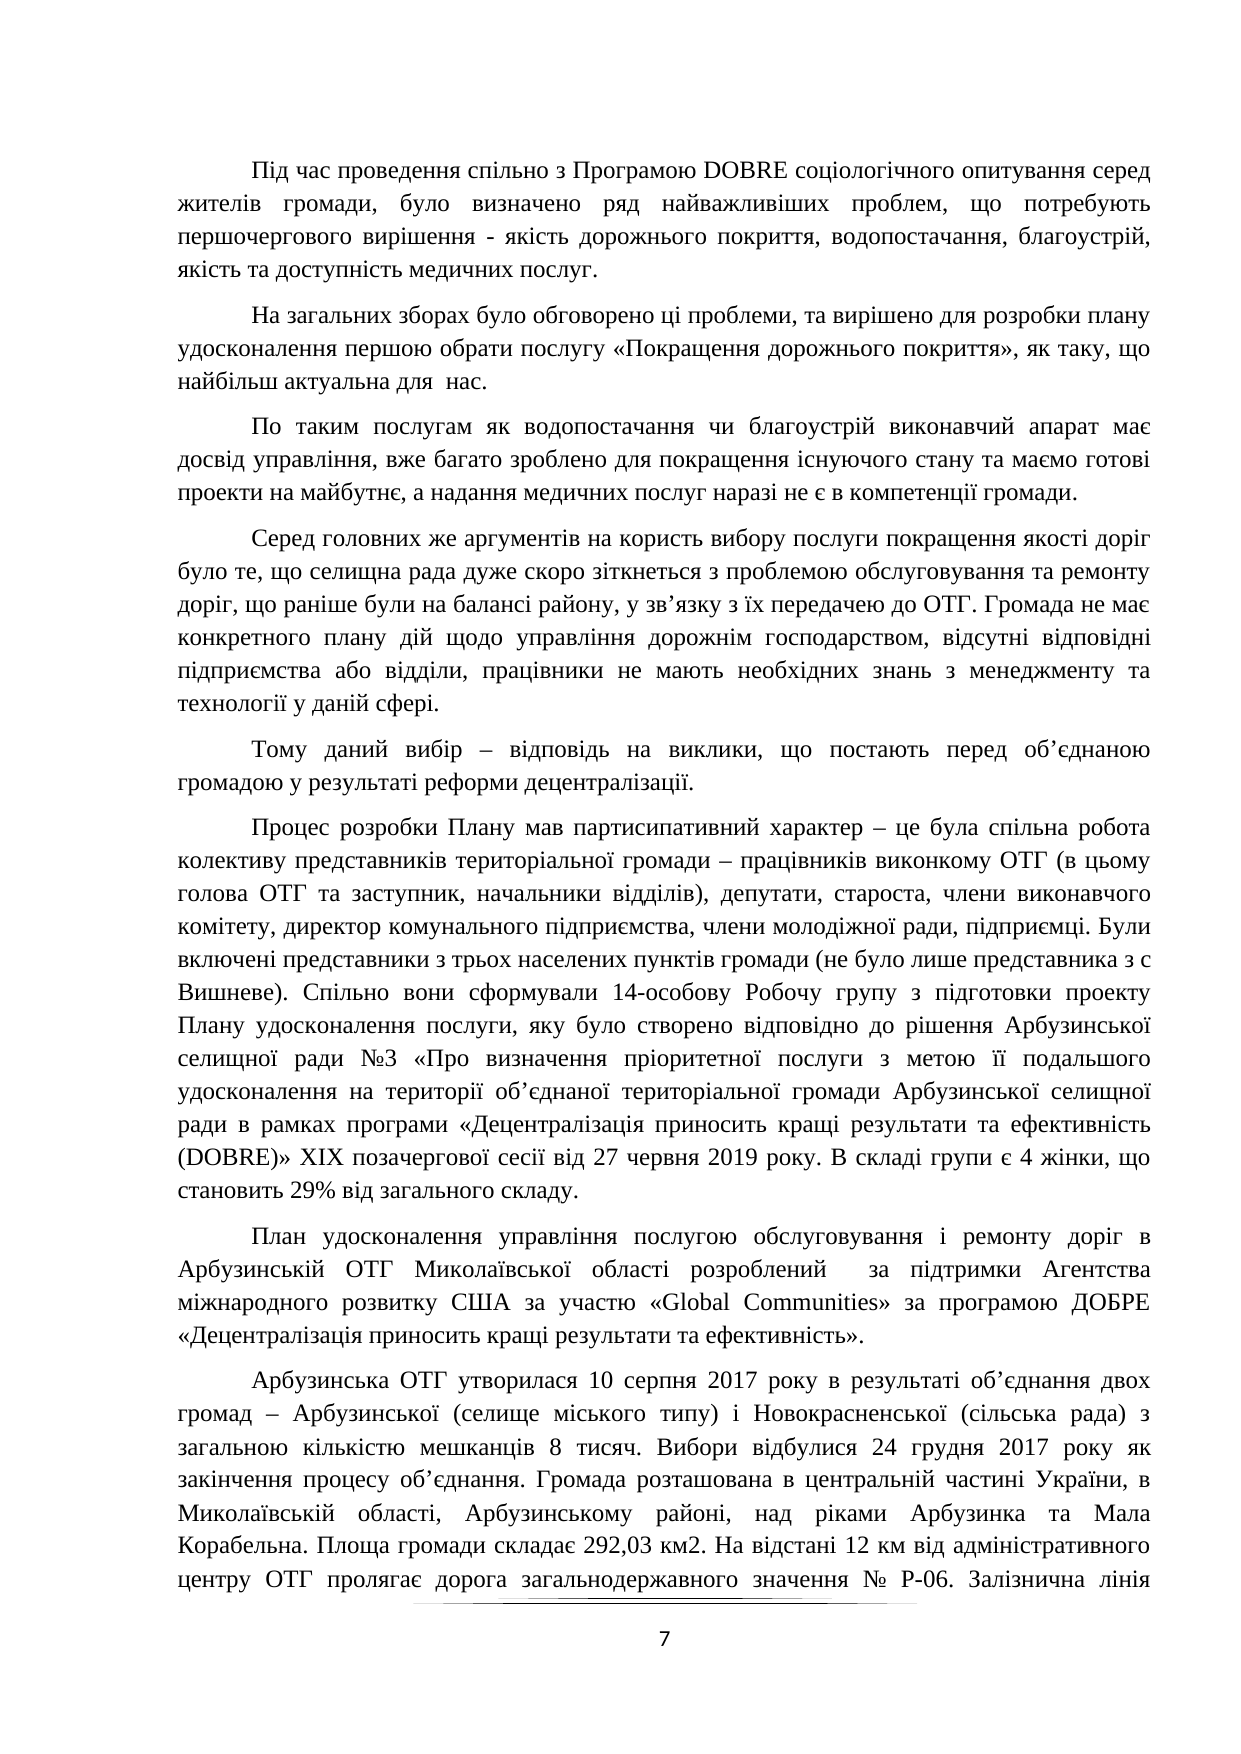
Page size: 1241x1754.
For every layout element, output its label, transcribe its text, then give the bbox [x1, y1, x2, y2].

text Тому даний вибір – відповідь на виклики, що постають перед об’єднаною громадою у результаті реформи децентралізації. [177, 734, 1152, 795]
text По таким послугам як водопостачання чи благоустрій виконавчий апарат має досвід управління, вже багато зроблено для покращення існуючого стану та маємо готові проекти на майбутнє, а надання медичних послуг наразі не є в компетенції громади. [177, 411, 1152, 506]
text На загальних зборах було обговорено ці проблеми, та вирішено для розробки плану удосконалення першою обрати послугу «Покращення дорожнього покриття», як таку, що найбільш актуальна для нас. [177, 300, 1152, 395]
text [177, 1366, 1152, 1592]
text Серед головних же аргументів на користь вибору послуги покращення якості доріг було те, що селищна рада дуже скоро зіткнеться з проблемою обслуговування та ремонту доріг, що раніше були на балансі району, у зв’язку з їх передачею до ОТГ. Громада не має конкретного плану дій щодо управління дорожнім господарством, відсутні відповідні підприємства або відділи, працівники не мають необхідних знань з менеджменту та технології у даній сфері. [177, 523, 1152, 717]
text Під час проведення спільно з Програмою DOBRE соціологічного опитування серед жителів громади, було визначено ряд найважливіших проблем, що потребують першочергового вирішення - якість дорожнього покриття, водопостачання, благоустрій, якість та доступність медичних послуг. [177, 155, 1152, 283]
text Процес розробки Плану мав партисипативний характер – це була спільна робота колективу представників територіальної громади – працівників виконкому ОТГ (в цьому голова ОТГ тa заступник, начальники відділів), депутати, староста, члени виконавчого комітету, директор комунальнoго підприємствa, члени молодіжної ради, підприємці. Були включені представники з трьох населених пунктів громади (не було лише представника з с Вишневе). Спільно вони сформували 14-особову Робочу групу з підготовки проекту Плану удосконалення послуги, яку було створено відповідно до рішення Арбузинської селищної ради №3 «Про визначення пріоритетної послуги з метою її подальшого удосконалення на території об’єднаної територіальної громади Арбузинської селищної ради в рамках програми «Децентралізація приносить кращі результати та ефективність (DOBRE)» ХІХ позачергової сесії від 27 червня 2019 року. В складі групи є 4 жінки, що становить 29% від загального складу. [177, 812, 1152, 1204]
text План удосконалення управління послугою обслуговування і ремонту доріг в Арбузинській ОТГ Миколаївської області розроблений за підтримки Агентства міжнародного розвитку США за участю «Global Communities» за програмою ДОБРЕ «Децентралізація приносить кращі результати та ефективність». [177, 1221, 1152, 1349]
